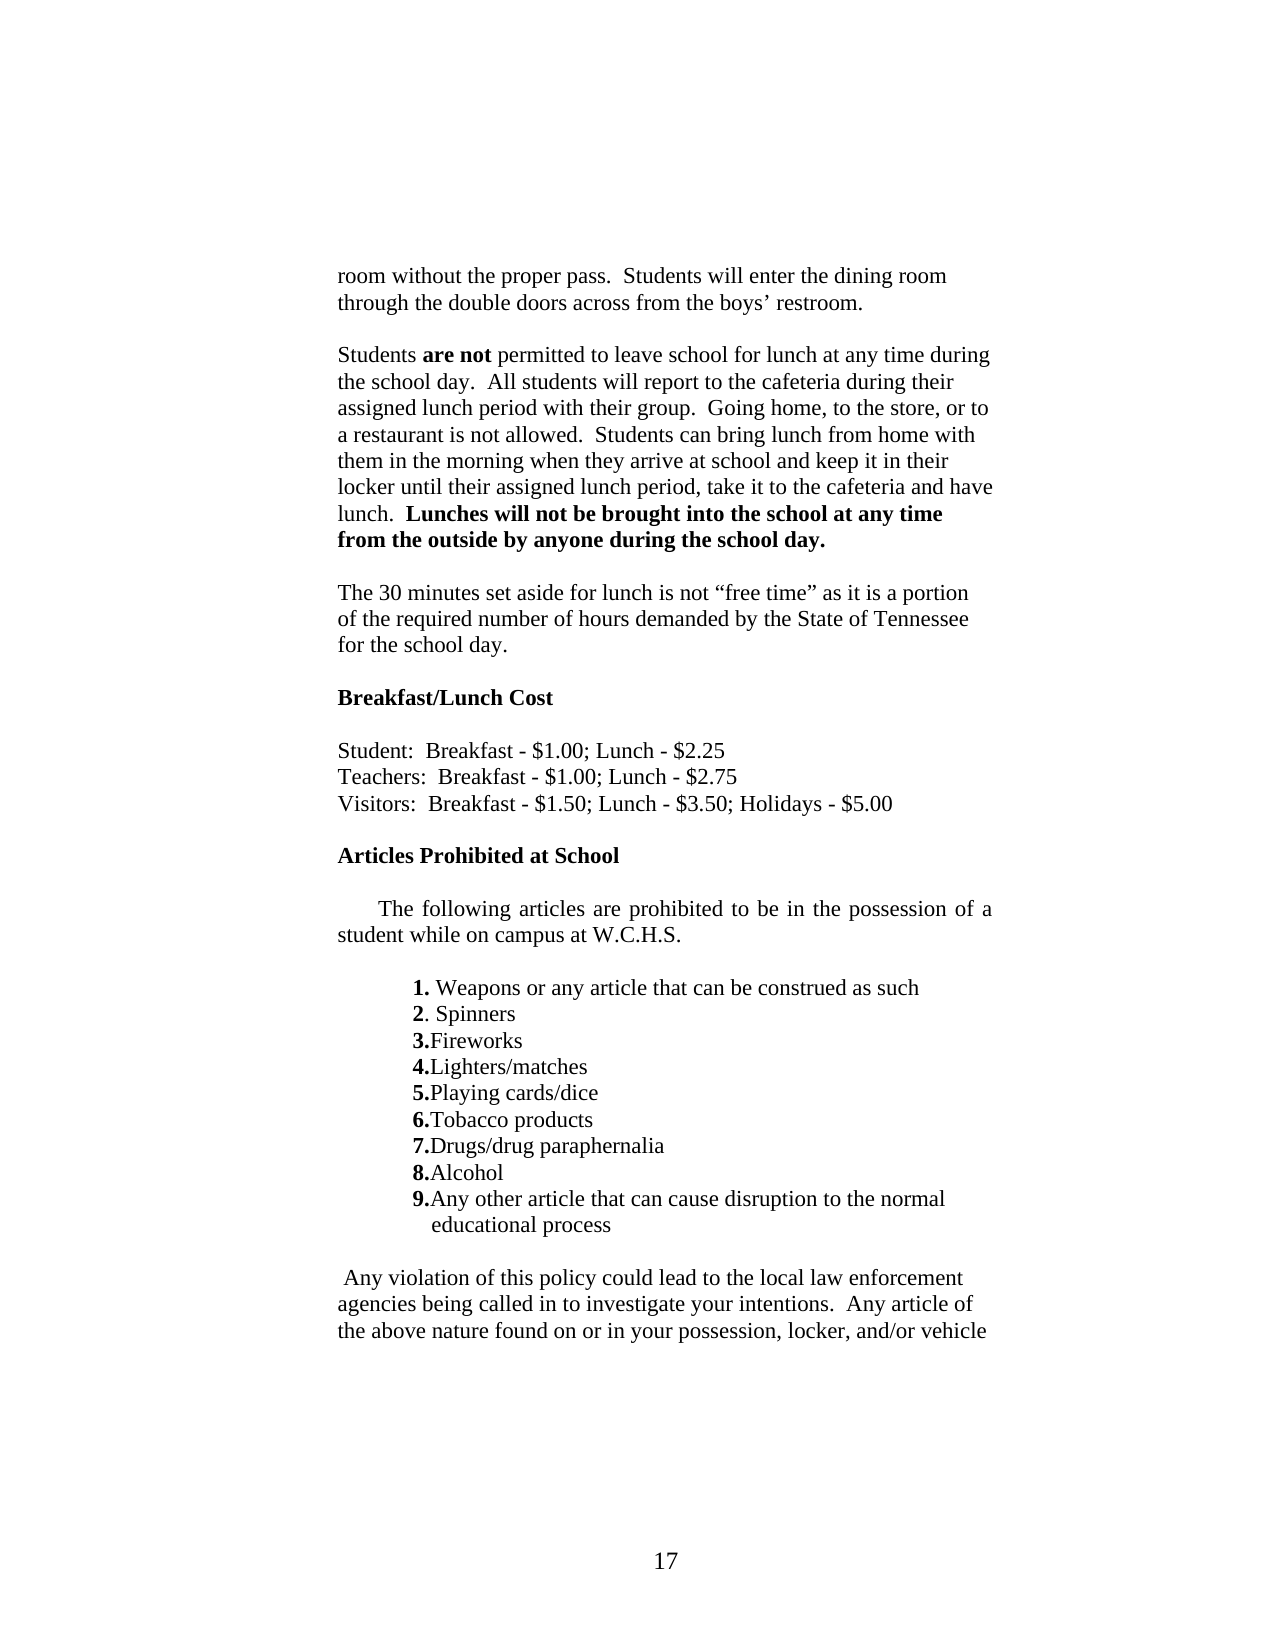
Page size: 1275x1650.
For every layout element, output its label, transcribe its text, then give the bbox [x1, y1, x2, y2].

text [337, 1264, 994, 1343]
text 1. Weapons or any article that can be construed as such [337, 974, 994, 1000]
text 8.Alcohol [337, 1158, 994, 1185]
text 6.Tobacco products [337, 1106, 994, 1132]
text Students are not permitted to leave school for lunch at any time during the school day. All students will report to the cafeteria during their assigned lunch period with their group. Going home, to the store, or to a restaurant is not allowed. Students can bring lunch from home with them in the morning when they arrive at school and keep it in their locker until their assigned lunch period, take it to the cafeteria and have lunch. Lunches will not be brought into the school at any time from the outside by anyone during the school day. [337, 342, 994, 552]
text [337, 262, 994, 315]
text Teachers: Breakfast - $1.00; Lunch - $2.75 [337, 763, 994, 789]
text Breakfast/Lunch Cost [337, 684, 994, 711]
text 4.Lighters/matches [337, 1053, 994, 1079]
text 2. Spinners [337, 1000, 994, 1027]
text 9.Any other article that can cause disruption to the normal educational process [412, 1185, 994, 1238]
text The 30 minutes set aside for lunch is not “free time” as it is a portion of the required number of hours demanded by the State of Tennessee for the school day. [337, 579, 994, 658]
text Student: Breakfast - $1.00; Lunch - $2.25 [337, 737, 994, 763]
text 7.Drugs/drug paraphernalia [337, 1132, 994, 1158]
text 3.Fireworks [337, 1027, 994, 1053]
text 5.Playing cards/dice [337, 1079, 994, 1106]
text Articles Prohibited at School [337, 842, 994, 869]
text Visitors: Breakfast - $1.50; Lunch - $3.50; Holidays - $5.00 [337, 789, 994, 816]
text The following articles are prohibited to be in the possession of a student while on campus at W.C.H.S. [337, 895, 994, 948]
